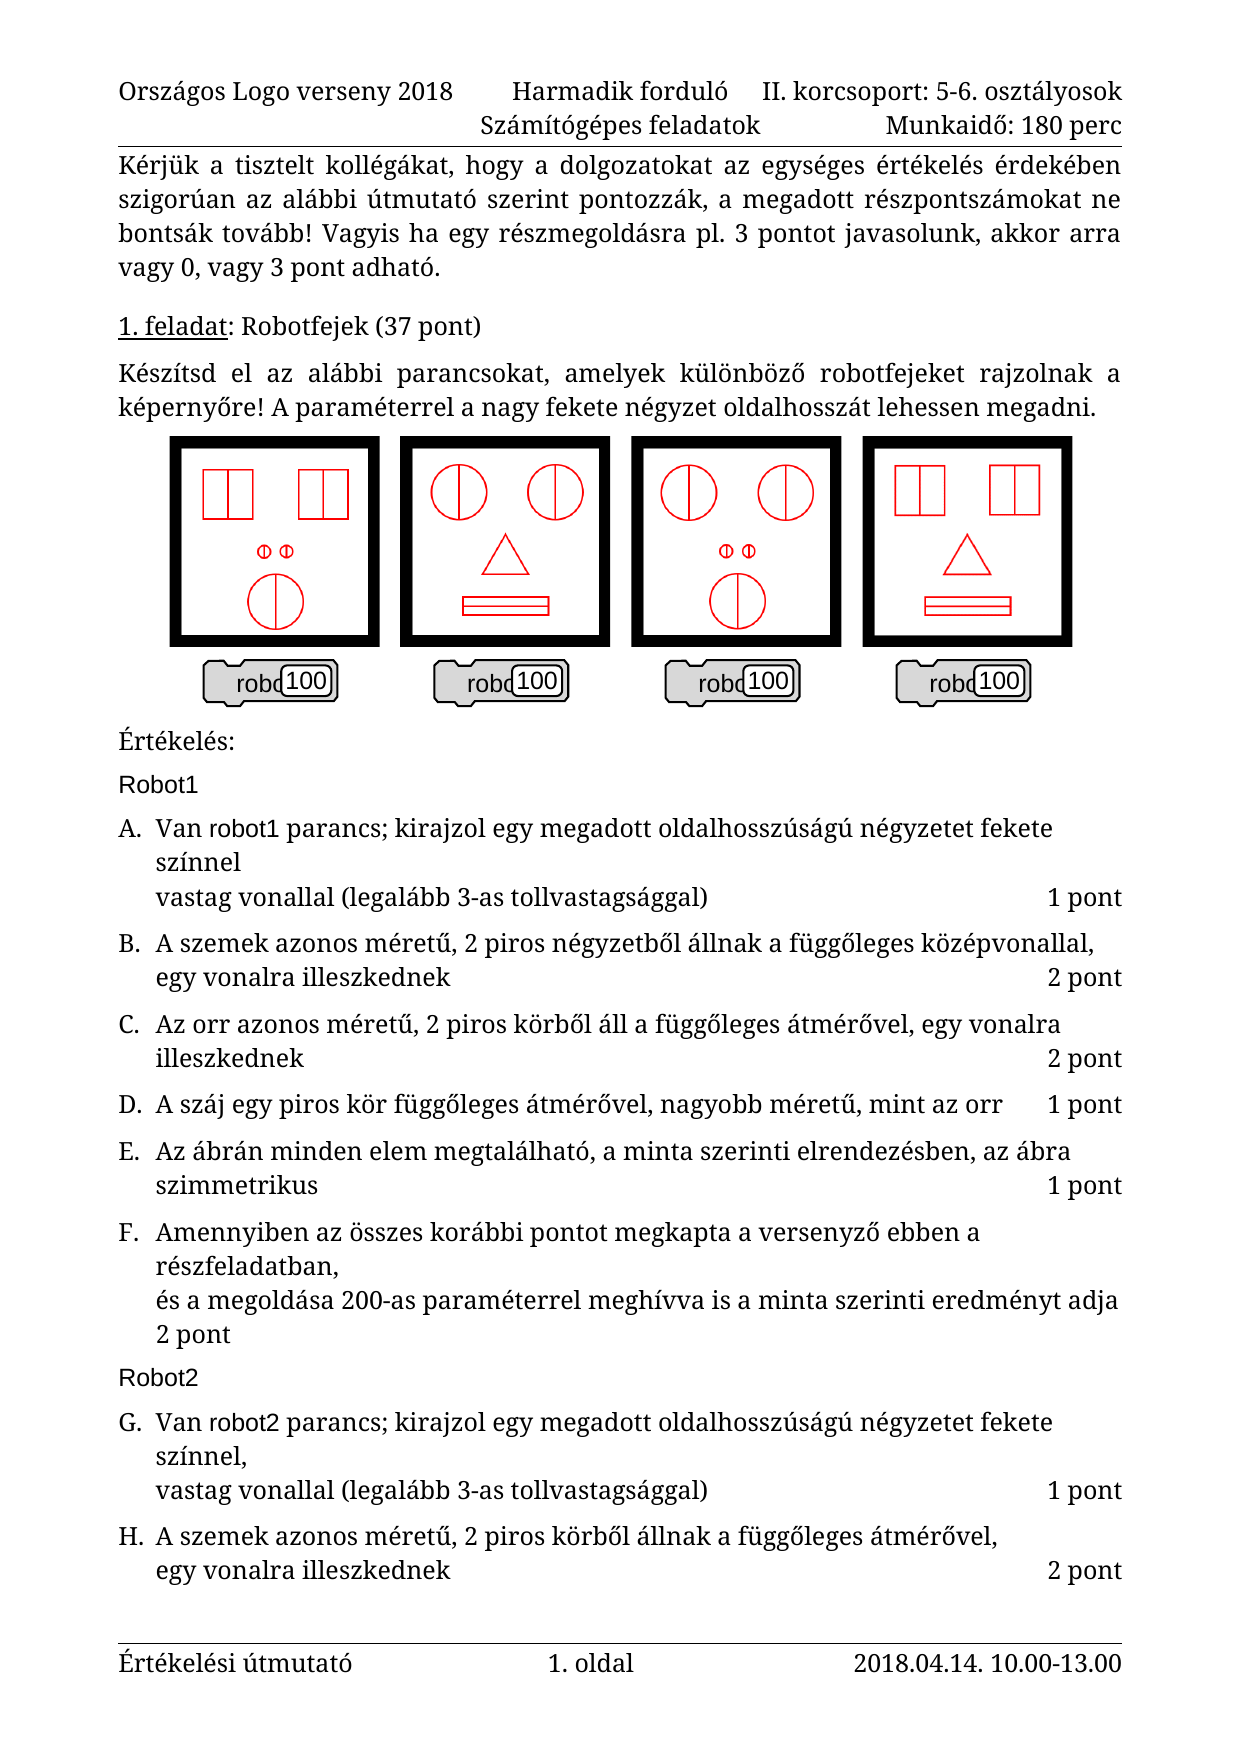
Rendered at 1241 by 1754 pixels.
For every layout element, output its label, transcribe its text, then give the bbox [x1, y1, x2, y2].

table_cell [851, 659, 1082, 723]
text F. Amennyiben az összes korábbi pontot megkapta a versenyző ebben a részfeladatban, és a megoldása 200-as paraméterrel meghívva is a minta szerinti eredményt adja 2 pont [118, 1214, 1122, 1350]
text B. A szemek azonos méretű, 2 piros négyzetből állnak a függőleges középvonallal, egy vonalra illeszkednek 2 pont [118, 926, 1122, 994]
text H. A szemek azonos méretű, 2 piros körből állnak a függőleges átmérővel, egy vonalra illeszkednek 2 pont [118, 1519, 1122, 1587]
picture [169, 436, 380, 647]
text Robot2 [118, 1363, 1122, 1392]
table_header [389, 436, 620, 659]
text Robot1 [118, 770, 1122, 798]
table_cell [620, 659, 851, 723]
table_cell [389, 659, 620, 723]
text D. A száj egy piros kör függőleges átmérővel, nagyobb méretű, mint az orr 1 pont [118, 1087, 1122, 1121]
text 1. feladat: Robotfejek (37 pont) [118, 309, 1122, 343]
text E. Az ábrán minden elem megtalálható, a minta szerinti elrendezésben, az ábra szimmetrikus 1 pont [118, 1133, 1122, 1202]
table_cell [158, 659, 389, 723]
picture [862, 436, 1073, 647]
text A. Van robot1 parancs; kirajzol egy megadott oldalhosszúságú négyzetet fekete színnel vastag vonallal (legalább 3-as tollvastagsággal) 1 pont [118, 811, 1122, 913]
table_header [620, 436, 851, 659]
text G. Van robot2 parancs; kirajzol egy megadott oldalhosszúságú négyzetet fekete színnel, vastag vonallal (legalább 3-as tollvastagsággal) 1 pont [118, 1404, 1122, 1506]
picture [631, 436, 842, 647]
table_header [851, 436, 1082, 659]
text Készítsd el az alábbi parancsokat, amelyek különböző robotfejeket rajzolnak a képernyőre! A paraméterrel a nagy fekete négyzet oldalhosszát lehessen megadni. [118, 356, 1122, 424]
text Értékelés: [118, 723, 1122, 757]
table_header [158, 436, 389, 659]
picture [400, 436, 611, 647]
text Kérjük a tisztelt kollégákat, hogy a dolgozatokat az egységes értékelés érdekében szigorúan az alábbi útmutató szerint pontozzák, a megadott részpontszámokat ne bontsák tovább! Vagyis ha egy részmegoldásra pl. 3 pontot javasolunk, akkor arra vagy 0, vagy 3 pont adható. [118, 148, 1122, 284]
text C. Az orr azonos méretű, 2 piros körből áll a függőleges átmérővel, egy vonalra illeszkednek 2 pont [118, 1006, 1122, 1074]
